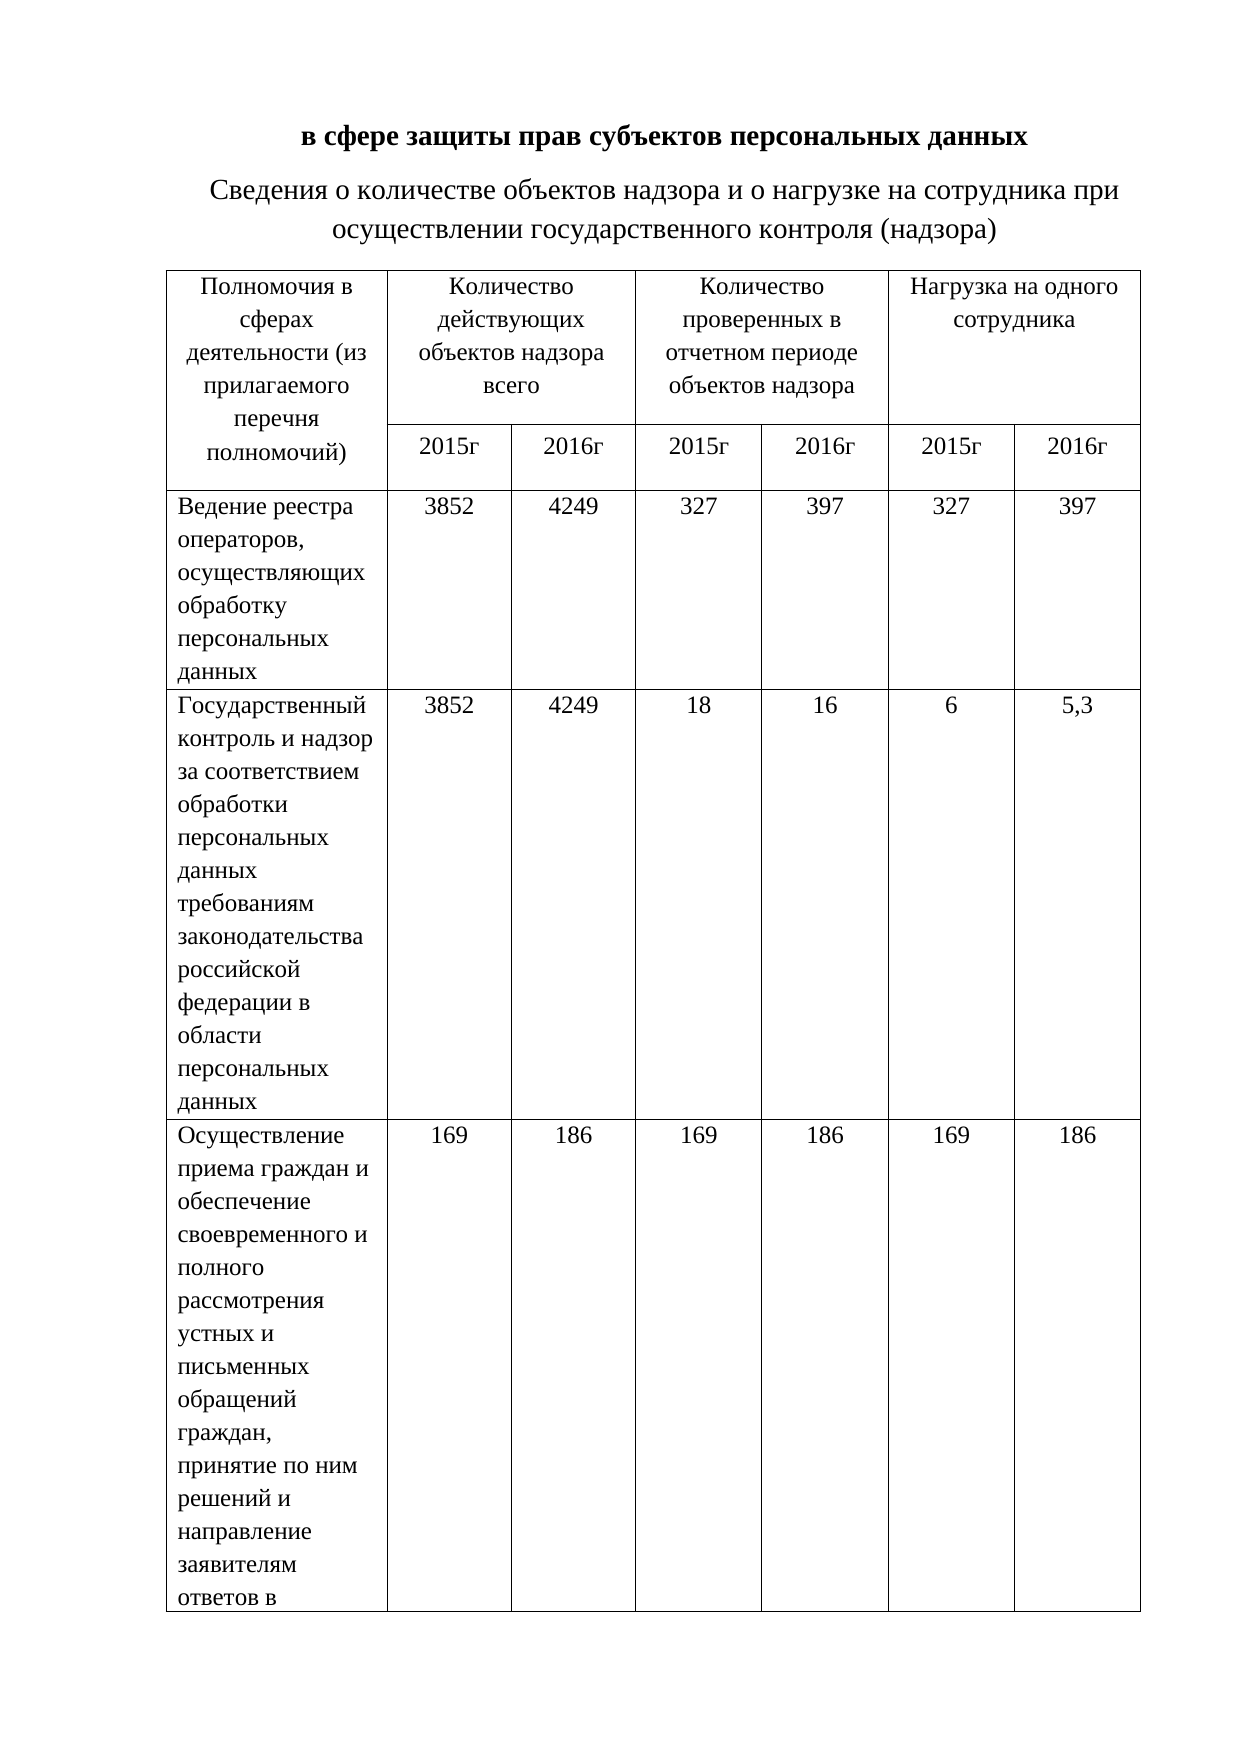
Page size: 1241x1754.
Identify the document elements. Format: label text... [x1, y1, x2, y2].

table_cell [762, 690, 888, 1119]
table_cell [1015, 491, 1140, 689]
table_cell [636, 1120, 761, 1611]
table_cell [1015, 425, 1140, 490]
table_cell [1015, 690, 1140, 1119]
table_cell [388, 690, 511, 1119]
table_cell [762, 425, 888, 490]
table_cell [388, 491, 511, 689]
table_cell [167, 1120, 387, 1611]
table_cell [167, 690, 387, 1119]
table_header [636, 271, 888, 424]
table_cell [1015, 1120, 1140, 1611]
text Сведения о количестве объектов надзора и о нагрузке на сотрудника при осуществлении государственного контроля (надзора) [177, 172, 1152, 244]
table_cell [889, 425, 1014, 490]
text в сфере защиты прав субъектов персональных данных [177, 118, 1152, 152]
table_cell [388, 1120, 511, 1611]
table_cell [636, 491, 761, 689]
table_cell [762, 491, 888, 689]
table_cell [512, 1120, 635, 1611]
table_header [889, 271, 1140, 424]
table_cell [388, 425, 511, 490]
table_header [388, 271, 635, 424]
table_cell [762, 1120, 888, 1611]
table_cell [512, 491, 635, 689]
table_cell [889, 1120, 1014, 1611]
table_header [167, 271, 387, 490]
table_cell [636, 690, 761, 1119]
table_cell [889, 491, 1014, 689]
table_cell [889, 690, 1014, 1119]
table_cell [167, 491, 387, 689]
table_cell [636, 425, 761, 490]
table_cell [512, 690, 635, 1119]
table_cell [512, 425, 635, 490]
